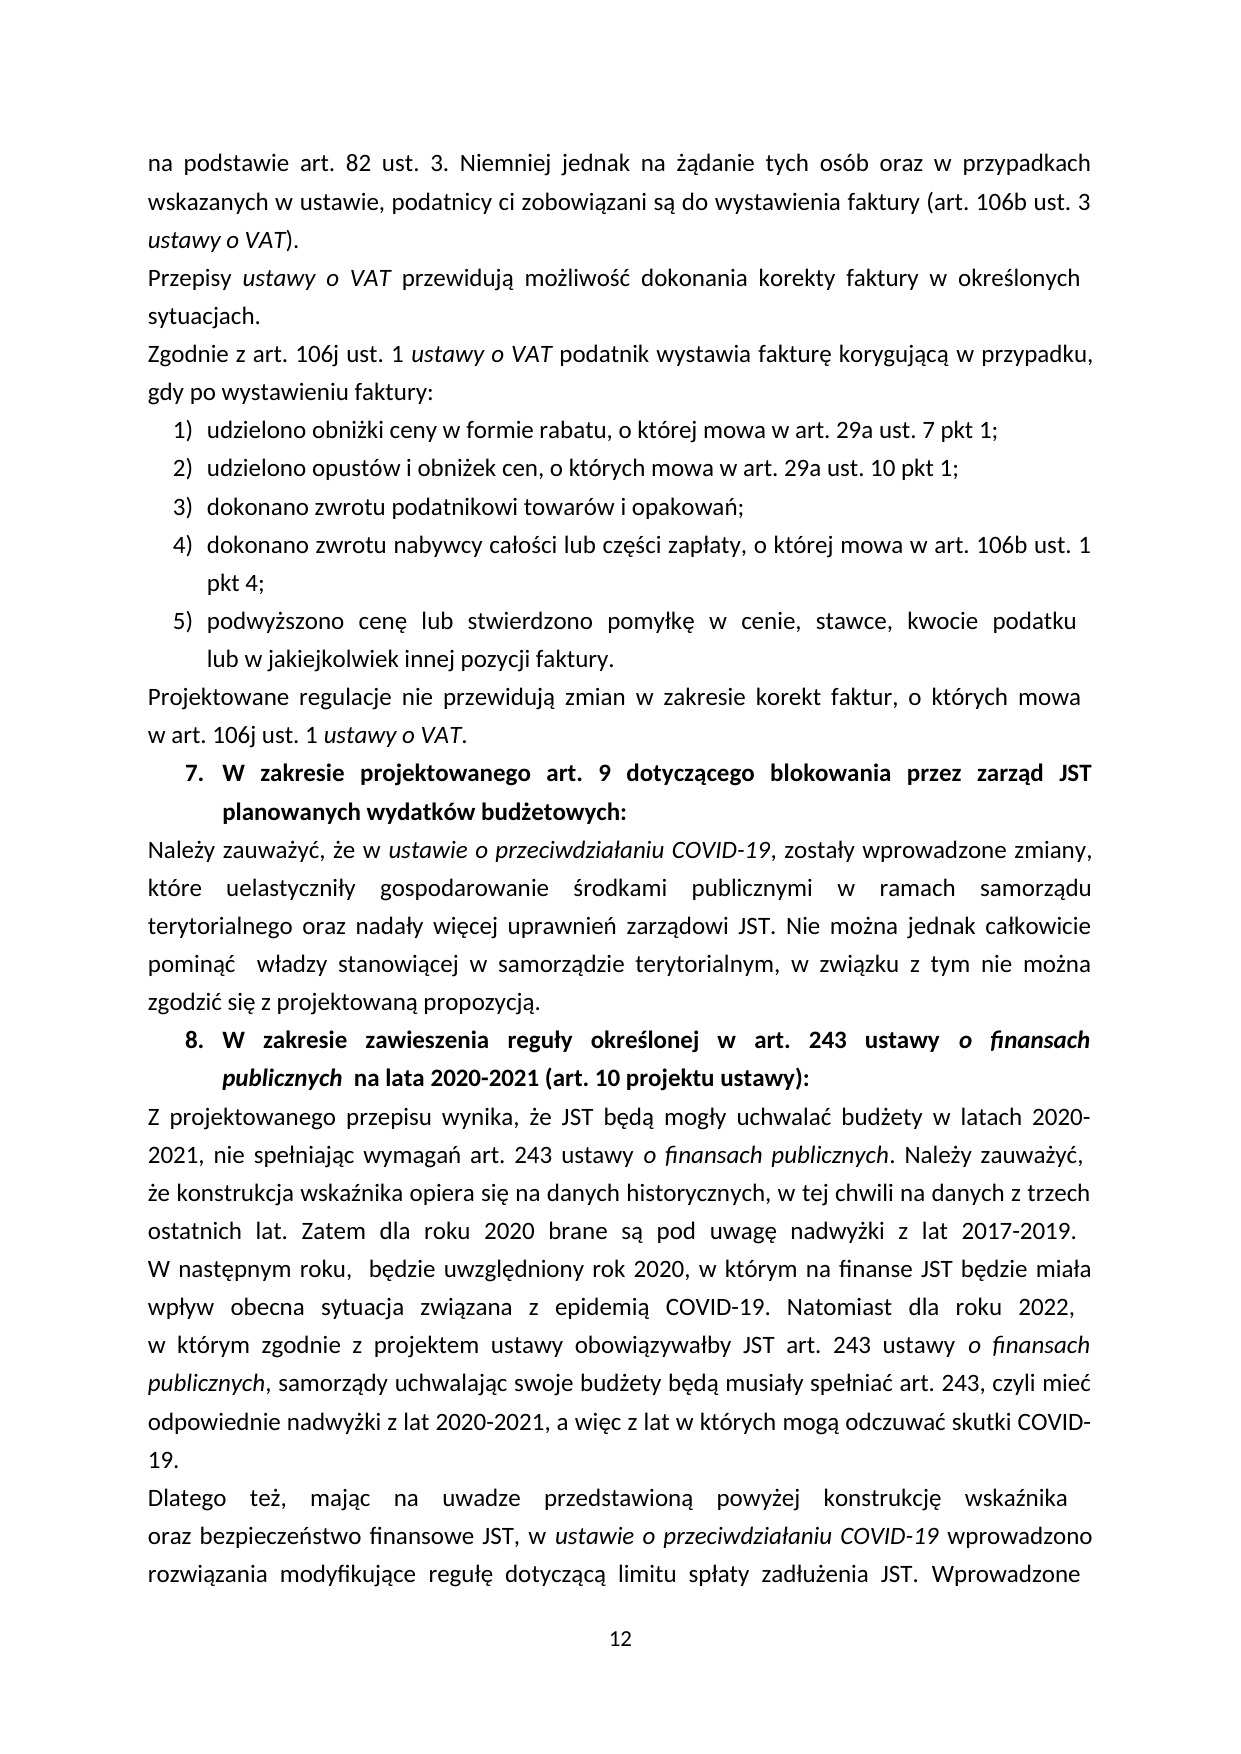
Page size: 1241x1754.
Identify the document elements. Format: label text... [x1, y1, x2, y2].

text Z projektowanego przepisu wynika, że JST będą mogły uchwalać budżety w latach 2020-2021, nie spełniając wymagań art. 243 ustawy o finansach publicznych. Należy zauważyć, że konstrukcja wskaźnika opiera się na danych historycznych, w tej chwili na danych z trzech ostatnich lat. Zatem dla roku 2020 brane są pod uwagę nadwyżki z lat 2017-2019. W następnym roku, będzie uwzględniony rok 2020, w którym na finanse JST będzie miała wpływ obecna sytuacja związana z epidemią COVID-19. Natomiast dla roku 2022, w którym zgodnie z projektem ustawy obowiązywałby JST art. 243 ustawy o finansach publicznych, samorządy uchwalając swoje budżety będą musiały spełniać art. 243, czyli mieć odpowiednie nadwyżki z lat 2020-2021, a więc z lat w których mogą odczuwać skutki COVID-19. [148, 1101, 1093, 1474]
text Należy zauważyć, że w ustawie o przeciwdziałaniu COVID-19, zostały wprowadzone zmiany, które uelastyczniły gospodarowanie środkami publicznymi w ramach samorządu terytorialnego oraz nadały więcej uprawnień zarządowi JST. Nie można jednak całkowicie pominąć władzy stanowiącej w samorządzie terytorialnym, w związku z tym nie można zgodzić się z projektowaną propozycją. [148, 834, 1093, 1017]
text 1) udzielono obniżki ceny w formie rabatu, o której mowa w art. 29a ust. 7 pkt 1; [173, 414, 1093, 445]
text Zgodnie z art. 106j ust. 1 ustawy o VAT podatnik wystawia fakturę korygującą w przypadku, gdy po wystawieniu faktury: [148, 338, 1093, 407]
text 5) podwyższono cenę lub stwierdzono pomyłkę w cenie, stawce, kwocie podatku lub w jakiejkolwiek innej pozycji faktury. [173, 605, 1093, 674]
text Projektowane regulacje nie przewidują zmian w zakresie korekt faktur, o których mowa w art. 106j ust. 1 ustawy o VAT. [148, 681, 1093, 750]
list W zakresie projektowanego art. 9 dotyczącego blokowania przez zarząd JST planowanych wydatków budżetowych: [185, 758, 1093, 826]
text 3) dokonano zwrotu podatnikowi towarów i opakowań; [173, 491, 1093, 521]
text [148, 1482, 1093, 1589]
text 2) udzielono opustów i obniżek cen, o których mowa w art. 29a ust. 10 pkt 1; [173, 453, 1093, 483]
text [148, 148, 1093, 254]
text 4) dokonano zwrotu nabywcy całości lub części zapłaty, o której mowa w art. 106b ust. 1 pkt 4; [173, 529, 1093, 597]
text Przepisy ustawy o VAT przewidują możliwość dokonania korekty faktury w określonych sytuacjach. [148, 262, 1093, 331]
list W zakresie zawieszenia reguły określonej w art. 243 ustawy o finansach publicznych na lata 2020-2021 (art. 10 projektu ustawy): [185, 1024, 1093, 1093]
